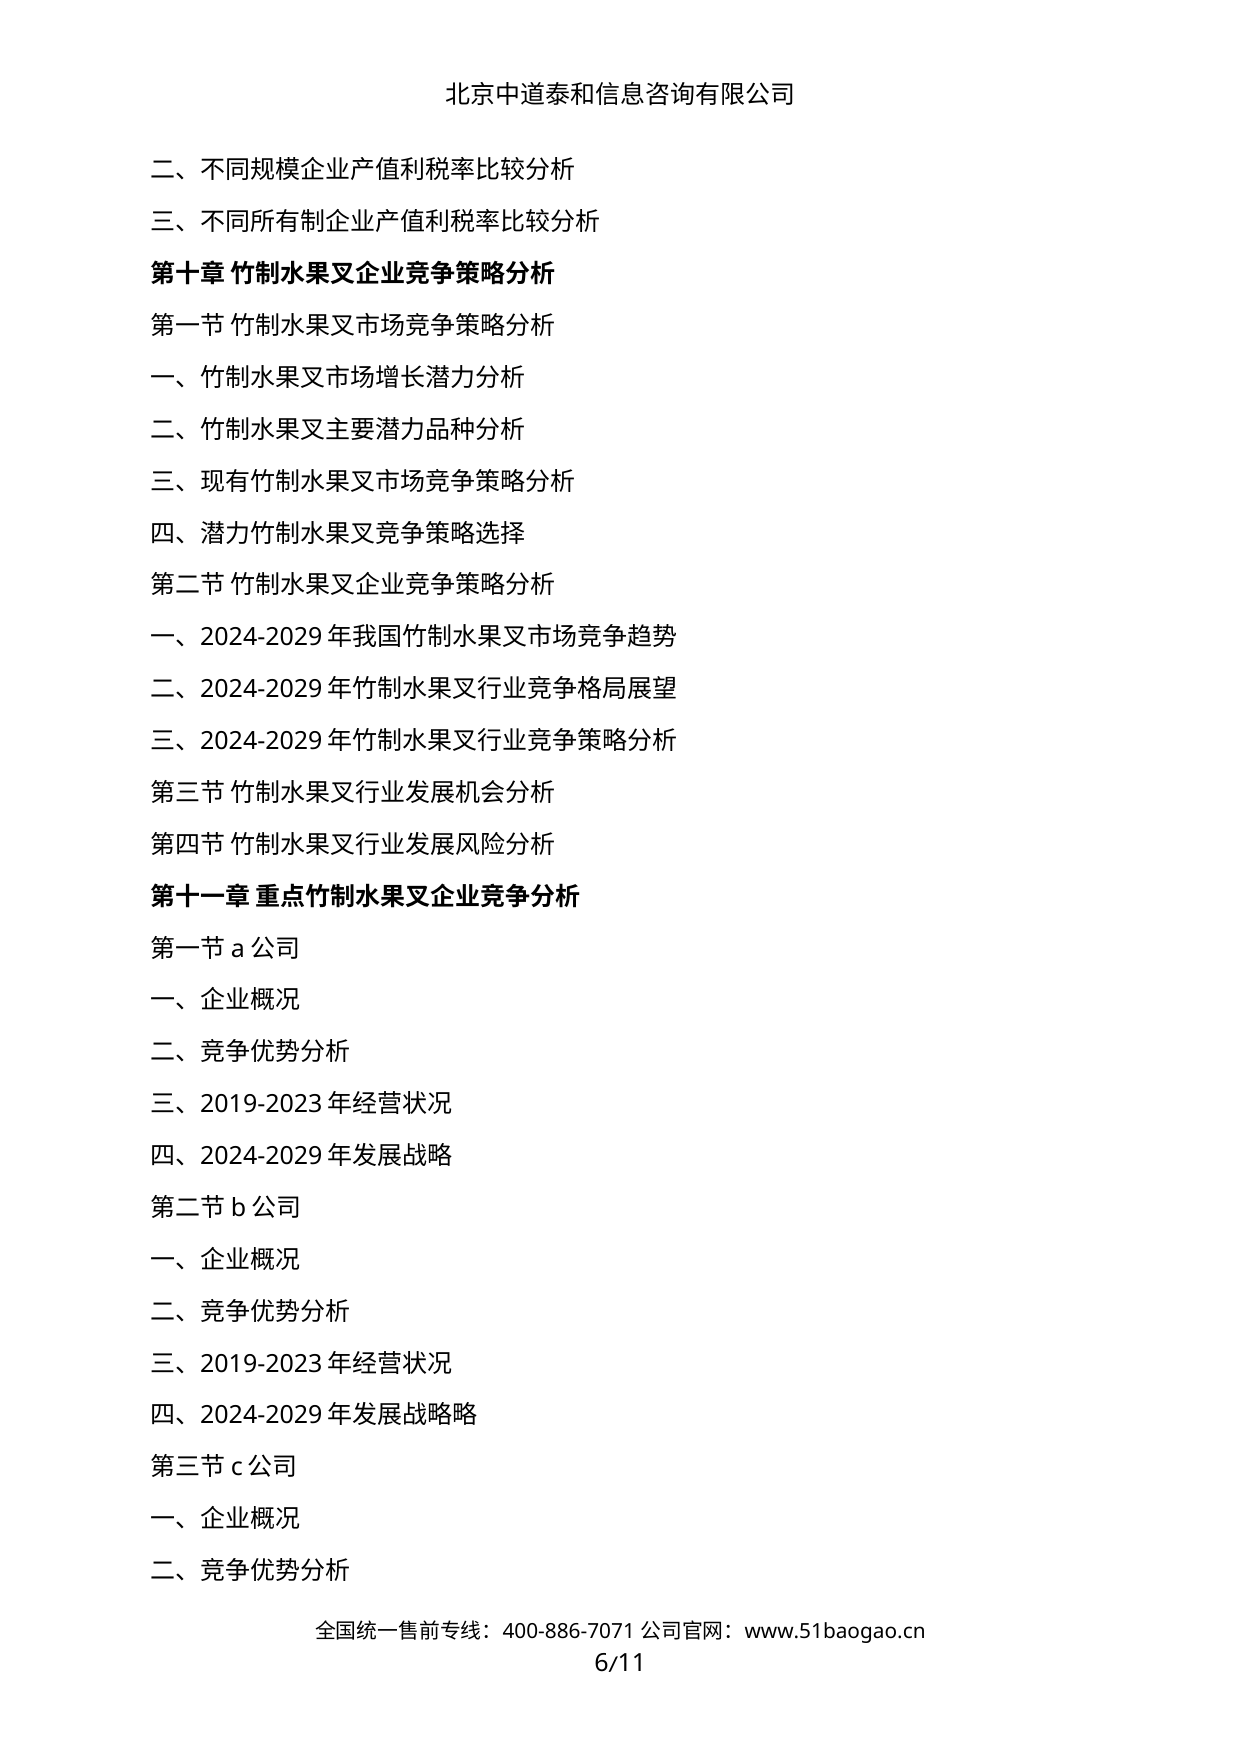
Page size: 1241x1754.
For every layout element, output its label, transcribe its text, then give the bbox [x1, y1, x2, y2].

text 三、现有竹制水果叉市场竞争策略分析 [150, 461, 1090, 497]
text 二、2024-2029年竹制水果叉行业竞争格局展望 [150, 669, 1090, 705]
text 第三节 竹制水果叉行业发展机会分析 [150, 772, 1090, 809]
text 一、企业概况 [150, 1499, 1090, 1535]
text 一、竹制水果叉市场增长潜力分析 [150, 357, 1090, 394]
text 三、2019-2023年经营状况 [150, 1343, 1090, 1379]
text 第三节 c公司 [150, 1447, 1090, 1483]
text 第一节 a公司 [150, 928, 1090, 964]
text 二、竞争优势分析 [150, 1551, 1090, 1587]
text 第十章 竹制水果叉企业竞争策略分析 [150, 254, 1090, 290]
text 四、潜力竹制水果叉竞争策略选择 [150, 513, 1090, 549]
text 第十一章 重点竹制水果叉企业竞争分析 [150, 876, 1090, 912]
text 三、不同所有制企业产值利税率比较分析 [150, 202, 1090, 238]
text 第二节 竹制水果叉企业竞争策略分析 [150, 565, 1090, 601]
text 第二节 b公司 [150, 1187, 1090, 1224]
text 三、2019-2023年经营状况 [150, 1084, 1090, 1120]
text 一、企业概况 [150, 980, 1090, 1016]
text 四、2024-2029年发展战略 [150, 1136, 1090, 1172]
text 二、竞争优势分析 [150, 1291, 1090, 1327]
text 第一节 竹制水果叉市场竞争策略分析 [150, 306, 1090, 342]
text 三、2024-2029年竹制水果叉行业竞争策略分析 [150, 721, 1090, 757]
text 第四节 竹制水果叉行业发展风险分析 [150, 824, 1090, 861]
text 二、竹制水果叉主要潜力品种分析 [150, 409, 1090, 446]
text 二、不同规模企业产值利税率比较分析 [150, 150, 1090, 186]
text 四、2024-2029年发展战略略 [150, 1395, 1090, 1431]
text 一、企业概况 [150, 1239, 1090, 1276]
text 一、2024-2029年我国竹制水果叉市场竞争趋势 [150, 617, 1090, 653]
text 二、竞争优势分析 [150, 1032, 1090, 1068]
